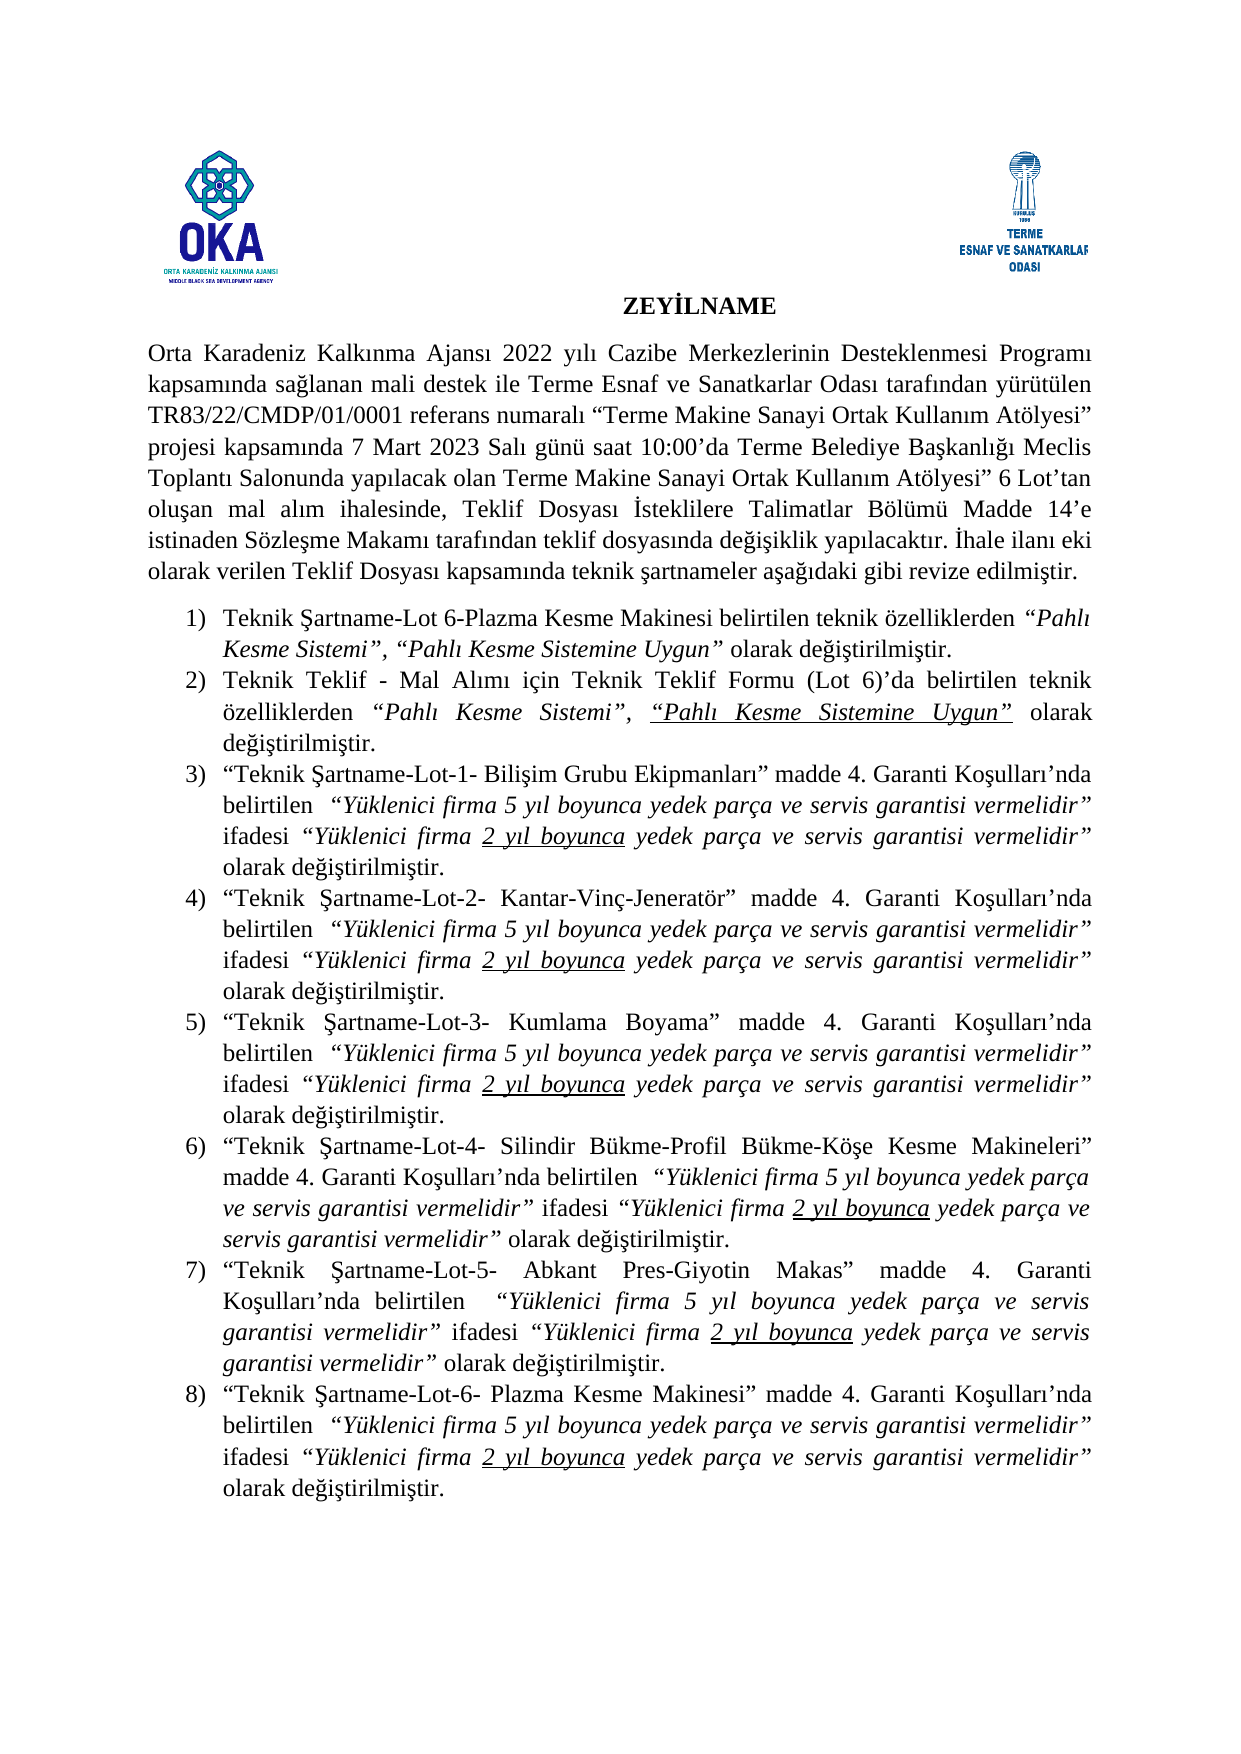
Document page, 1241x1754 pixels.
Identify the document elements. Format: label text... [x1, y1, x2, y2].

text Orta Karadeniz Kalkınma Ajansı 2022 yılı Cazibe Merkezlerinin Desteklenmesi Programı kapsamında sağlanan mali destek ile Terme Esnaf ve Sanatkarlar Odası tarafından yürütülen TR83/22/CMDP/01/0001 referans numaralı “Terme Makine Sanayi Ortak Kullanım Atölyesi” projesi kapsamında 7 Mart 2023 Salı günü saat 10:00’da Terme Belediye Başkanlığı Meclis Toplantı Salonunda yapılacak olan Terme Makine Sanayi Ortak Kullanım Atölyesi” 6 Lot’tan oluşan mal alım ihalesinde, Teklif Dosyası İsteklilere Talimatlar Bölümü Madde 14’e istinaden Sözleşme Makamı tarafından teklif dosyasında değişiklik yapılacaktır. İhale ilanı eki olarak verilen Teklif Dosyası kapsamında teknik şartnameler aşağıdaki gibi revize edilmiştir. [148, 338, 1093, 584]
list “Teknik Şartname-Lot-3- Kumlama Boyama” madde 4. Garanti Koşulları’nda belirtilen “Yüklenici firma 5 yıl boyunca yedek parça ve servis garantisi vermelidir” ifadesi “Yüklenici firma 2 yıl boyunca yedek parça ve servis garantisi vermelidir” olarak değiştirilmiştir. [185, 1007, 1093, 1129]
text ZEYİLNAME [148, 291, 1093, 319]
list Teknik Teklif - Mal Alımı için Teknik Teklif Formu (Lot 6)’da belirtilen teknik özelliklerden “Pahlı Kesme Sistemi”, “Pahlı Kesme Sistemine Uygun” olarak değiştirilmiştir. [185, 666, 1093, 756]
list Teknik Şartname-Lot 6-Plazma Kesme Makinesi belirtilen teknik özelliklerden “Pahlı Kesme Sistemi”, “Pahlı Kesme Sistemine Uygun” olarak değiştirilmiştir. [185, 603, 1093, 663]
list “Teknik Şartname-Lot-2- Kantar-Vinç-Jeneratör” madde 4. Garanti Koşulları’nda belirtilen “Yüklenici firma 5 yıl boyunca yedek parça ve servis garantisi vermelidir” ifadesi “Yüklenici firma 2 yıl boyunca yedek parça ve servis garantisi vermelidir” olarak değiştirilmiştir. [185, 883, 1093, 1005]
list “Teknik Şartname-Lot-6- Plazma Kesme Makinesi” madde 4. Garanti Koşulları’nda belirtilen “Yüklenici firma 5 yıl boyunca yedek parça ve servis garantisi vermelidir” ifadesi “Yüklenici firma 2 yıl boyunca yedek parça ve servis garantisi vermelidir” olarak değiştirilmiştir. [185, 1379, 1093, 1501]
list “Teknik Şartname-Lot-4- Silindir Bükme-Profil Bükme-Köşe Kesme Makineleri” madde 4. Garanti Koşulları’nda belirtilen “Yüklenici firma 5 yıl boyunca yedek parça ve servis garantisi vermelidir” ifadesi “Yüklenici firma 2 yıl boyunca yedek parça ve servis garantisi vermelidir” olarak değiştirilmiştir. [185, 1131, 1093, 1253]
list “Teknik Şartname-Lot-1- Bilişim Grubu Ekipmanları” madde 4. Garanti Koşulları’nda belirtilen “Yüklenici firma 5 yıl boyunca yedek parça ve servis garantisi vermelidir” ifadesi “Yüklenici firma 2 yıl boyunca yedek parça ve servis garantisi vermelidir” olarak değiştirilmiştir. [185, 759, 1093, 881]
picture [150, 147, 288, 286]
picture [956, 147, 1088, 273]
list “Teknik Şartname-Lot-5- Abkant Pres-Giyotin Makas” madde 4. Garanti Koşulları’nda belirtilen “Yüklenici firma 5 yıl boyunca yedek parça ve servis garantisi vermelidir” ifadesi “Yüklenici firma 2 yıl boyunca yedek parça ve servis garantisi vermelidir” olarak değiştirilmiştir. [185, 1255, 1093, 1377]
